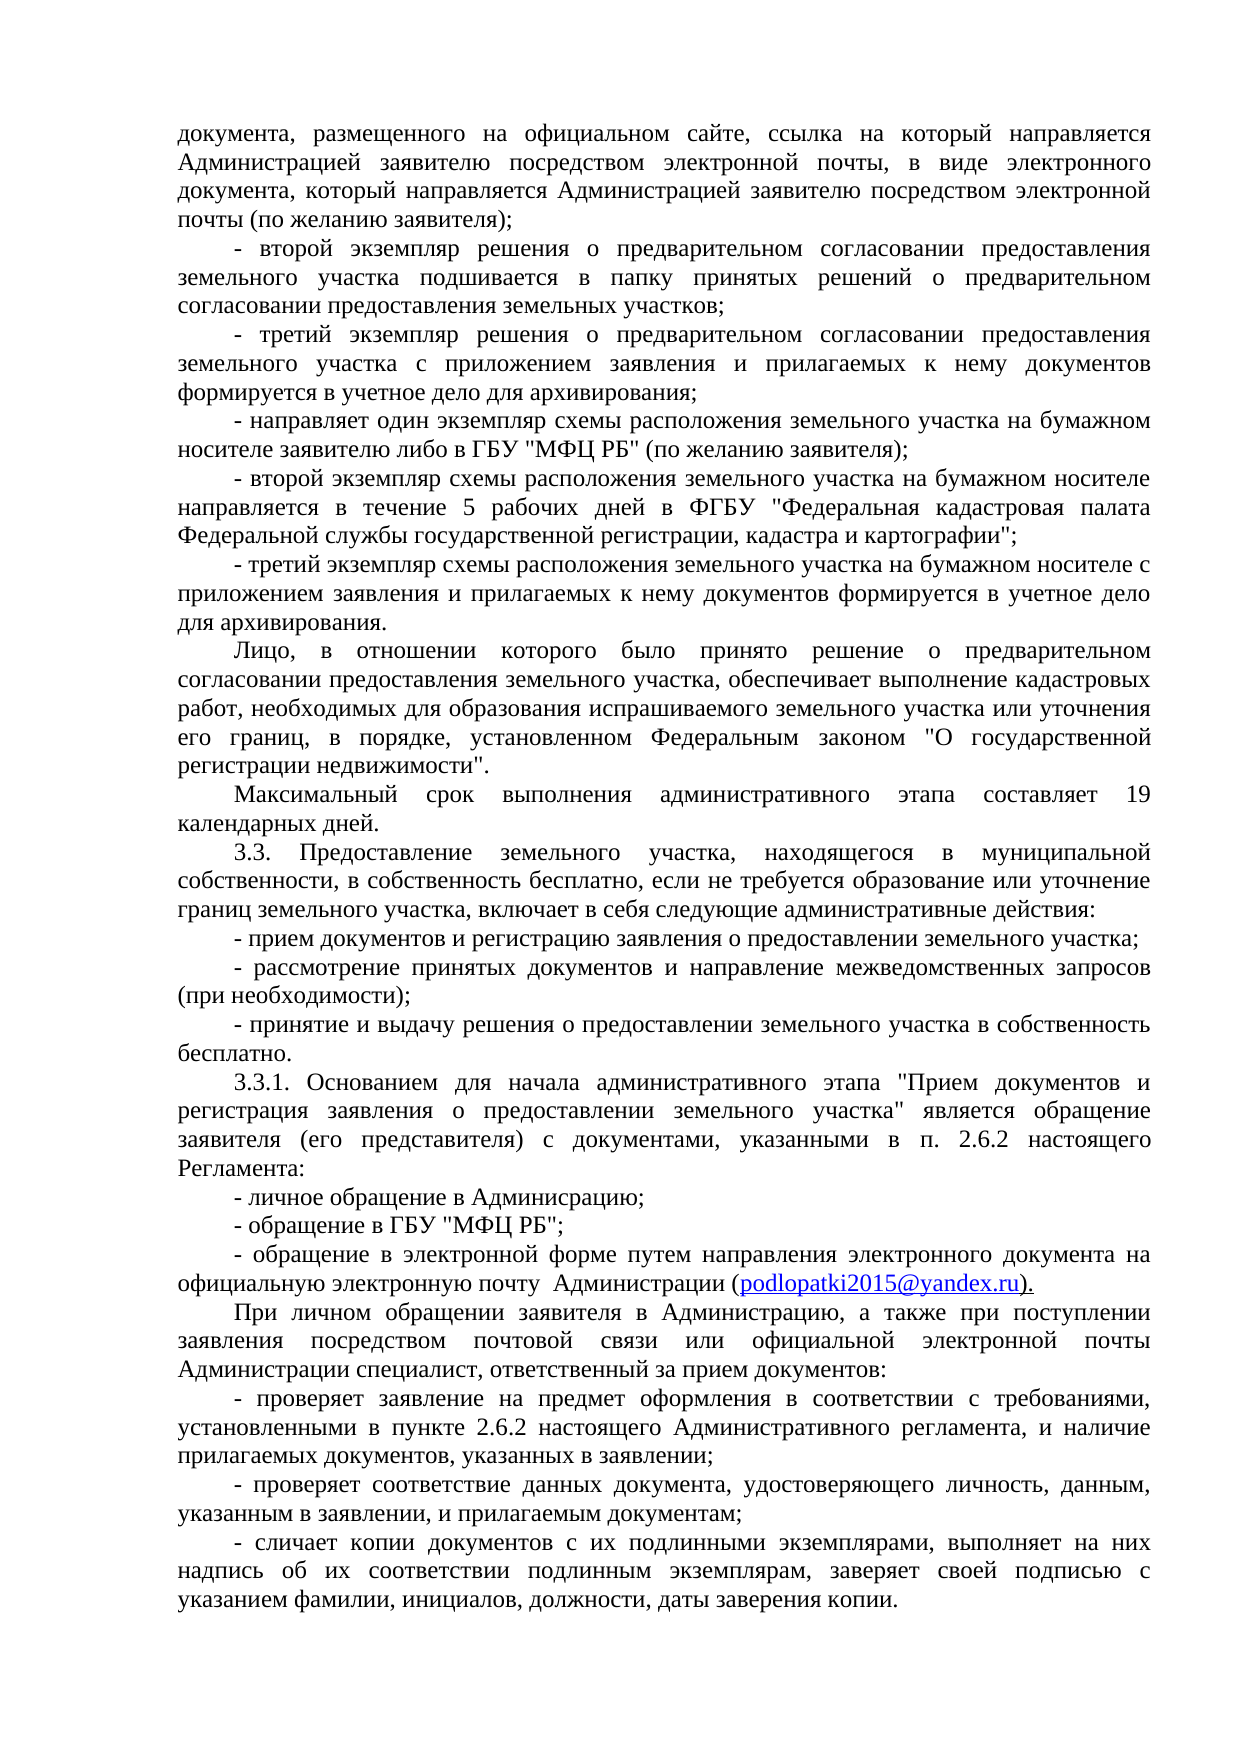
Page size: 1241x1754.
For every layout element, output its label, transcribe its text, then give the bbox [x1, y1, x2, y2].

text - второй экземпляр решения о предварительном согласовании предоставления земельного участка подшивается в папку принятых решений о предварительном согласовании предоставления земельных участков; [177, 233, 1152, 319]
text - третий экземпляр схемы расположения земельного участка на бумажном носителе с приложением заявления и прилагаемых к нему документов формируется в учетное дело для архивирования. [177, 549, 1152, 636]
text - принятие и выдачу решения о предоставлении земельного участка в собственность бесплатно. [177, 1009, 1152, 1067]
text - обращение в электронной форме путем направления электронного документа на официальную электронную почту Администрации (). [177, 1239, 1152, 1297]
text - прием документов и регистрацию заявления о предоставлении земельного участка; [177, 923, 1152, 952]
text При личном обращении заявителя в Администрацию, а также при поступлении заявления посредством почтовой связи или официальной электронной почты Администрации специалист, ответственный за прием документов: [177, 1297, 1152, 1383]
text - проверяет заявление на предмет оформления в соответствии с требованиями, установленными в пункте 2.6.2 настоящего Административного регламента, и наличие прилагаемых документов, указанных в заявлении; [177, 1383, 1152, 1469]
text Максимальный срок выполнения административного этапа составляет 19 календарных дней. [177, 779, 1152, 837]
text - направляет один экземпляр схемы расположения земельного участка на бумажном носителе заявителю либо в ГБУ "МФЦ РБ" (по желанию заявителя); [177, 406, 1152, 463]
text - проверяет соответствие данных документа, удостоверяющего личность, данным, указанным в заявлении, и прилагаемым документам; [177, 1469, 1152, 1527]
text Лицо, в отношении которого было принято решение о предварительном согласовании предоставления земельного участка, обеспечивает выполнение кадастровых работ, необходимых для образования испрашиваемого земельного участка или уточнения его границ, в порядке, установленном Федеральным законом "О государственной регистрации недвижимости". [177, 636, 1152, 779]
text 3.3. Предоставление земельного участка, находящегося в муниципальной собственности, в собственность бесплатно, если не требуется образование или уточнение границ земельного участка, включает в себя следующие административные действия: [177, 837, 1152, 923]
text - рассмотрение принятых документов и направление межведомственных запросов (при необходимости); [177, 952, 1152, 1009]
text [177, 118, 1152, 233]
text - личное обращение в Админисрацию; [177, 1182, 1152, 1211]
text 3.3.1. Основанием для начала административного этапа "Прием документов и регистрация заявления о предоставлении земельного участка" является обращение заявителя (его представителя) с документами, указанными в п. 2.6.2 настоящего Регламента: [177, 1067, 1152, 1182]
text - третий экземпляр решения о предварительном согласовании предоставления земельного участка с приложением заявления и прилагаемых к нему документов формируется в учетное дело для архивирования; [177, 319, 1152, 406]
text - второй экземпляр схемы расположения земельного участка на бумажном носителе направляется в течение 5 рабочих дней в ФГБУ "Федеральная кадастровая палата Федеральной службы государственной регистрации, кадастра и картографии"; [177, 463, 1152, 549]
text - сличает копии документов с их подлинными экземплярами, выполняет на них надпись об их соответствии подлинным экземплярам, заверяет своей подписью с указанием фамилии, инициалов, должности, даты заверения копии. [177, 1527, 1152, 1613]
text - обращение в ГБУ "МФЦ РБ"; [177, 1211, 1152, 1239]
